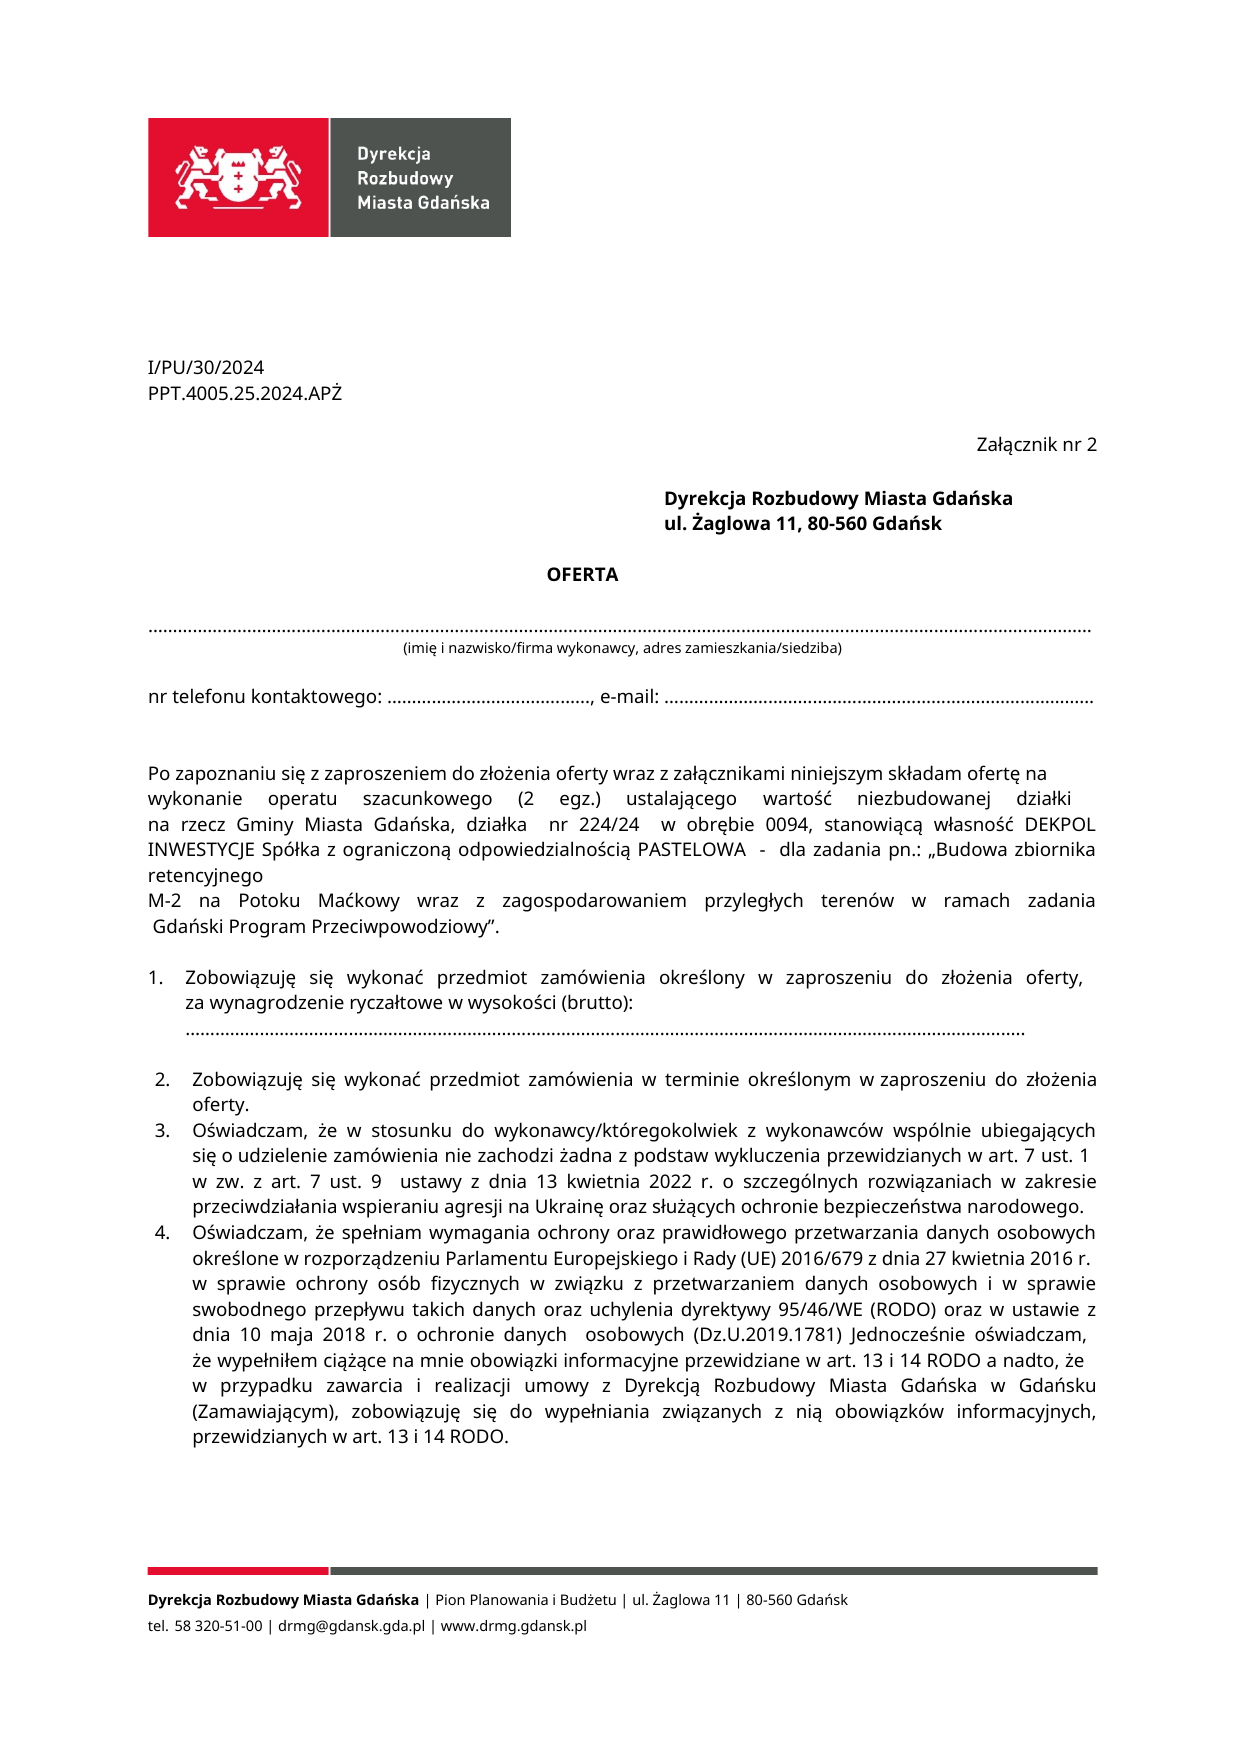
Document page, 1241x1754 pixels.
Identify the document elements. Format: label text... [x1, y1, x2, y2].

text PPT.4005.25.2024.APŻ er [148, 380, 1092, 405]
text …………………………………………………………………………………………………………………………………………………….. [185, 1015, 1097, 1041]
text OFERTA [546, 561, 1097, 587]
list Zobowiązuję się wykonać przedmiot zamówienia określony w zaproszeniu do złożenia oferty, za wynagrodzenie ryczałtowe w wysokości (brutto): [148, 964, 1097, 1015]
text ……………………………………………………………………………………………………………………………………………………………..………… [148, 612, 1097, 638]
text (imię i nazwisko/firma wykonawcy, adres zamieszkania/siedziba) [148, 638, 1097, 658]
list Oświadczam, że spełniam wymagania ochrony oraz prawidłowego przetwarzania danych osobowych określone w rozporządzeniu Parlamentu Europejskiego i Rady (UE) 2016/679 z dnia 27 kwietnia 2016 r. w sprawie ochrony osób fizycznych w związku z przetwarzaniem danych osobowych i w sprawie swobodnego przepływu takich danych oraz uchylenia dyrektywy 95/46/WE (RODO) oraz w ustawie z dnia 10 maja 2018 r. o ochronie danych osobowych (Dz.U.2019.1781) Jednocześnie oświadczam, że wypełniłem ciążące na mnie obowiązki informacyjne przewidziane w art. 13 i 14 RODO a nadto, że w przypadku zawarcia i realizacji umowy z Dyrekcją Rozbudowy Miasta Gdańska w Gdańsku (Zamawiającym), zobowiązuję się do wypełniania związanych z nią obowiązków informacyjnych, przewidzianych w art. 13 i 14 RODO. [154, 1219, 1097, 1449]
list Oświadczam, że w stosunku do wykonawcy/któregokolwiek z wykonawców wspólnie ubiegających się o udzielenie zamówienia nie zachodzi żadna z podstaw wykluczenia przewidzianych w art. 7 ust. 1 w zw. z art. 7 ust. 9 ustawy z dnia 13 kwietnia 2022 r. o szczególnych rozwiązaniach w zakresie przeciwdziałania wspieraniu agresji na Ukrainę oraz służących ochronie bezpieczeństwa narodowego. [154, 1117, 1097, 1219]
text ul. Żaglowa 11, 80-560 Gdańsk [650, 510, 1097, 536]
text nr telefonu kontaktowego: ……………………………..…..., e-mail: …………………………………………………………………………… [148, 683, 1097, 709]
text wykonanie operatu szacunkowego (2 egz.) ustalającego wartość niezbudowanej działki na rzecz Gminy Miasta Gdańska, działka nr 224/24 w obrębie 0094, stanowiącą własność DEKPOL INWESTYCJE Spółka z ograniczoną odpowiedzialnością PASTELOWA - dla zadania pn.: „Budowa zbiornika retencyjnego M-2 na Potoku Maćkowy wraz z zagospodarowaniem przyległych terenów w ramach zadania Gdański Program Przeciwpowodziowy”. [148, 786, 1097, 939]
picture [148, 118, 511, 237]
picture [147, 1567, 1098, 1575]
text I/PU/30/2024 [148, 354, 1092, 380]
text Po zapoznaniu się z zaproszeniem do złożenia oferty wraz z załącznikami niniejszym składam ofertę na [148, 760, 1097, 786]
list Zobowiązuję się wykonać przedmiot zamówienia w terminie określonym w zaproszeniu do złożenia oferty. [154, 1066, 1097, 1117]
text Załącznik nr 2 [148, 431, 1097, 456]
text Dyrekcja Rozbudowy Miasta Gdańska [650, 485, 1097, 510]
